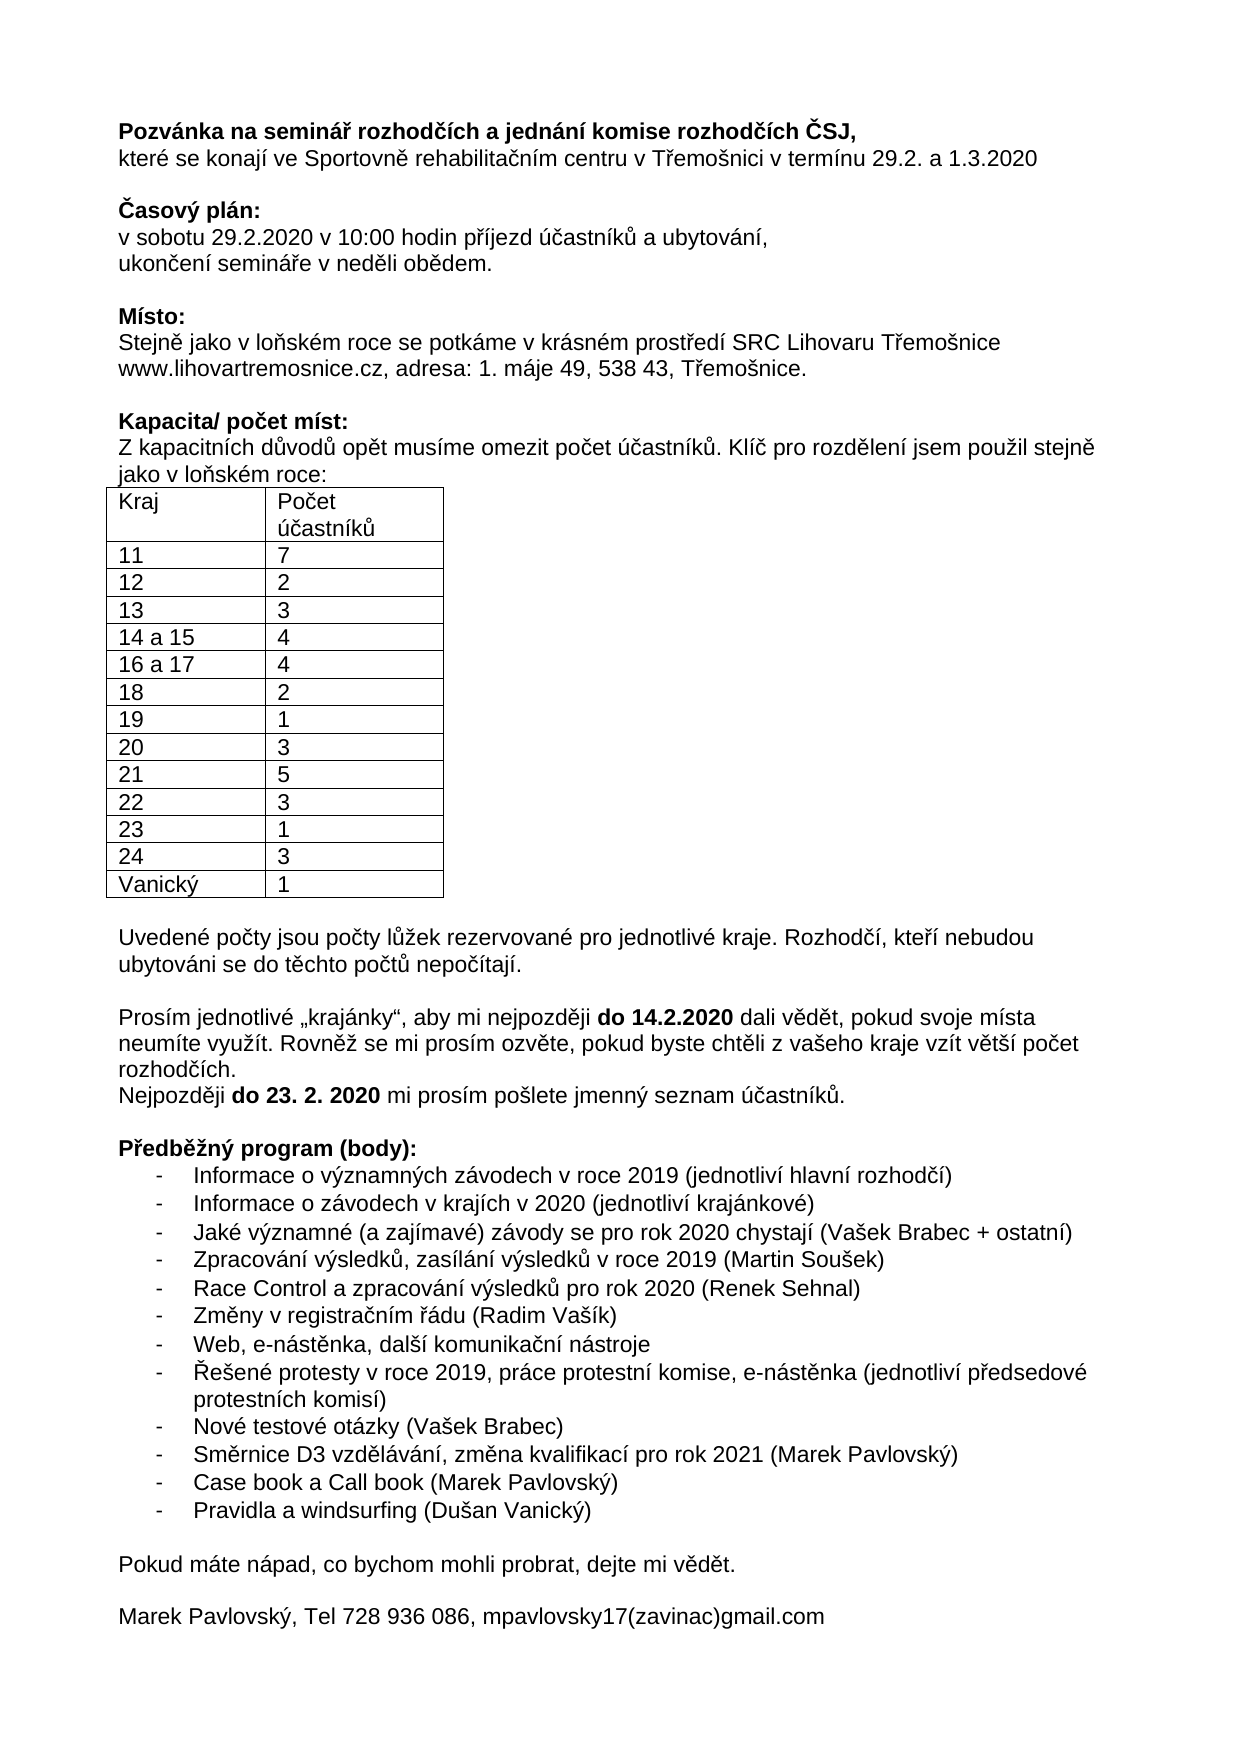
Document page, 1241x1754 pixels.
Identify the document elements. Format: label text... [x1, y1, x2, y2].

text Marek Pavlovský, Tel 728 936 086, mpavlovsky17(zavinac)gmail.com [118, 1603, 1122, 1629]
table_cell 19 [107, 706, 265, 733]
table_cell 24 [107, 843, 265, 869]
text Stejně jako v loňském roce se potkáme v krásném prostředí SRC Lihovaru Třemošnice www.lihovartremosnice.cz, adresa: 1. máje 49, 538 43, Třemošnice. [118, 329, 1122, 382]
table_cell 22 [107, 789, 265, 815]
list Směrnice D3 vzdělávání, změna kvalifikací pro rok 2021 (Marek Pavlovský) [156, 1440, 1122, 1468]
text v sobotu 29.2.2020 v 10:00 hodin příjezd účastníků a ubytování, [118, 223, 1122, 250]
table_cell 3 [266, 789, 443, 815]
text které se konají ve Sportovně rehabilitačním centru v Třemošnici v termínu 29.2. a 1.3.2020 [118, 144, 1122, 171]
list Race Control a zpracování výsledků pro rok 2020 (Renek Sehnal) [156, 1274, 1122, 1302]
list Zpracování výsledků, zasílání výsledků v roce 2019 (Martin Soušek) [156, 1246, 1122, 1274]
text Nejpozději do 23. 2. 2020 mi prosím pošlete jmenný seznam účastníků. [118, 1082, 1122, 1109]
table_cell Vanický [107, 871, 265, 897]
list Informace o významných závodech v roce 2019 (jednotliví hlavní rozhodčí) [156, 1162, 1122, 1189]
list Case book a Call book (Marek Pavlovský) [156, 1468, 1122, 1496]
table_cell 16 a 17 [107, 651, 265, 678]
table_cell 4 [266, 624, 443, 650]
table_cell 13 [107, 597, 265, 623]
table_cell 12 [107, 569, 265, 596]
table_cell 1 [266, 871, 443, 897]
table_cell 2 [266, 679, 443, 705]
table_cell 5 [266, 761, 443, 787]
table_cell 4 [266, 651, 443, 678]
text Předběžný program (body): [118, 1135, 1122, 1162]
table_cell 3 [266, 843, 443, 869]
text Uvedené počty jsou počty lůžek rezervované pro jednotlivé kraje. Rozhodčí, kteří nebudou ubytováni se do těchto počtů nepočítají. [118, 924, 1122, 977]
text Kapacita/ počet míst: [118, 408, 1122, 434]
list Řešené protesty v roce 2019, práce protestní komise, e-nástěnka (jednotliví předsedové protestních komisí) [156, 1358, 1122, 1412]
table_cell 23 [107, 816, 265, 842]
list Informace o závodech v krajích v 2020 (jednotliví krajánkové) [156, 1189, 1122, 1218]
table_cell 21 [107, 761, 265, 787]
table_cell 14 a 15 [107, 624, 265, 650]
table_cell 7 [266, 542, 443, 568]
list Web, e-nástěnka, další komunikační nástroje [156, 1330, 1122, 1358]
text Pokud máte nápad, co bychom mohli probrat, dejte mi vědět. [118, 1551, 1122, 1577]
table_cell 3 [266, 734, 443, 760]
text Prosím jednotlivé „krajánky“, aby mi nejpozději do 14.2.2020 dali vědět, pokud svoje místa neumíte využít. Rovněž se mi prosím ozvěte, pokud byste chtěli z vašeho kraje vzít větší počet rozhodčích. [118, 1003, 1122, 1082]
table_header Kraj [107, 488, 265, 541]
table_cell 11 [107, 542, 265, 568]
text ukončení semináře v neděli obědem. [118, 250, 1122, 276]
table_header Počet účastníků [266, 488, 443, 541]
text Časový plán: [118, 197, 1122, 223]
list Nové testové otázky (Vašek Brabec) [156, 1412, 1122, 1440]
text Místo: [118, 303, 1122, 329]
list Změny v registračním řádu (Radim Vašík) [156, 1302, 1122, 1330]
list Jaké významné (a zajímavé) závody se pro rok 2020 chystají (Vašek Brabec + ostatní) [156, 1218, 1122, 1246]
list Pravidla a windsurfing (Dušan Vanický) [156, 1496, 1122, 1524]
table_cell 1 [266, 706, 443, 733]
table_cell 18 [107, 679, 265, 705]
table_cell 3 [266, 597, 443, 623]
table_cell 2 [266, 569, 443, 596]
table_cell 20 [107, 734, 265, 760]
table_cell 1 [266, 816, 443, 842]
text Z kapacitních důvodů opět musíme omezit počet účastníků. Klíč pro rozdělení jsem použil stejně jako v loňském roce: [118, 434, 1122, 487]
text Pozvánka na seminář rozhodčích a jednání komise rozhodčích ČSJ, [118, 118, 1122, 144]
